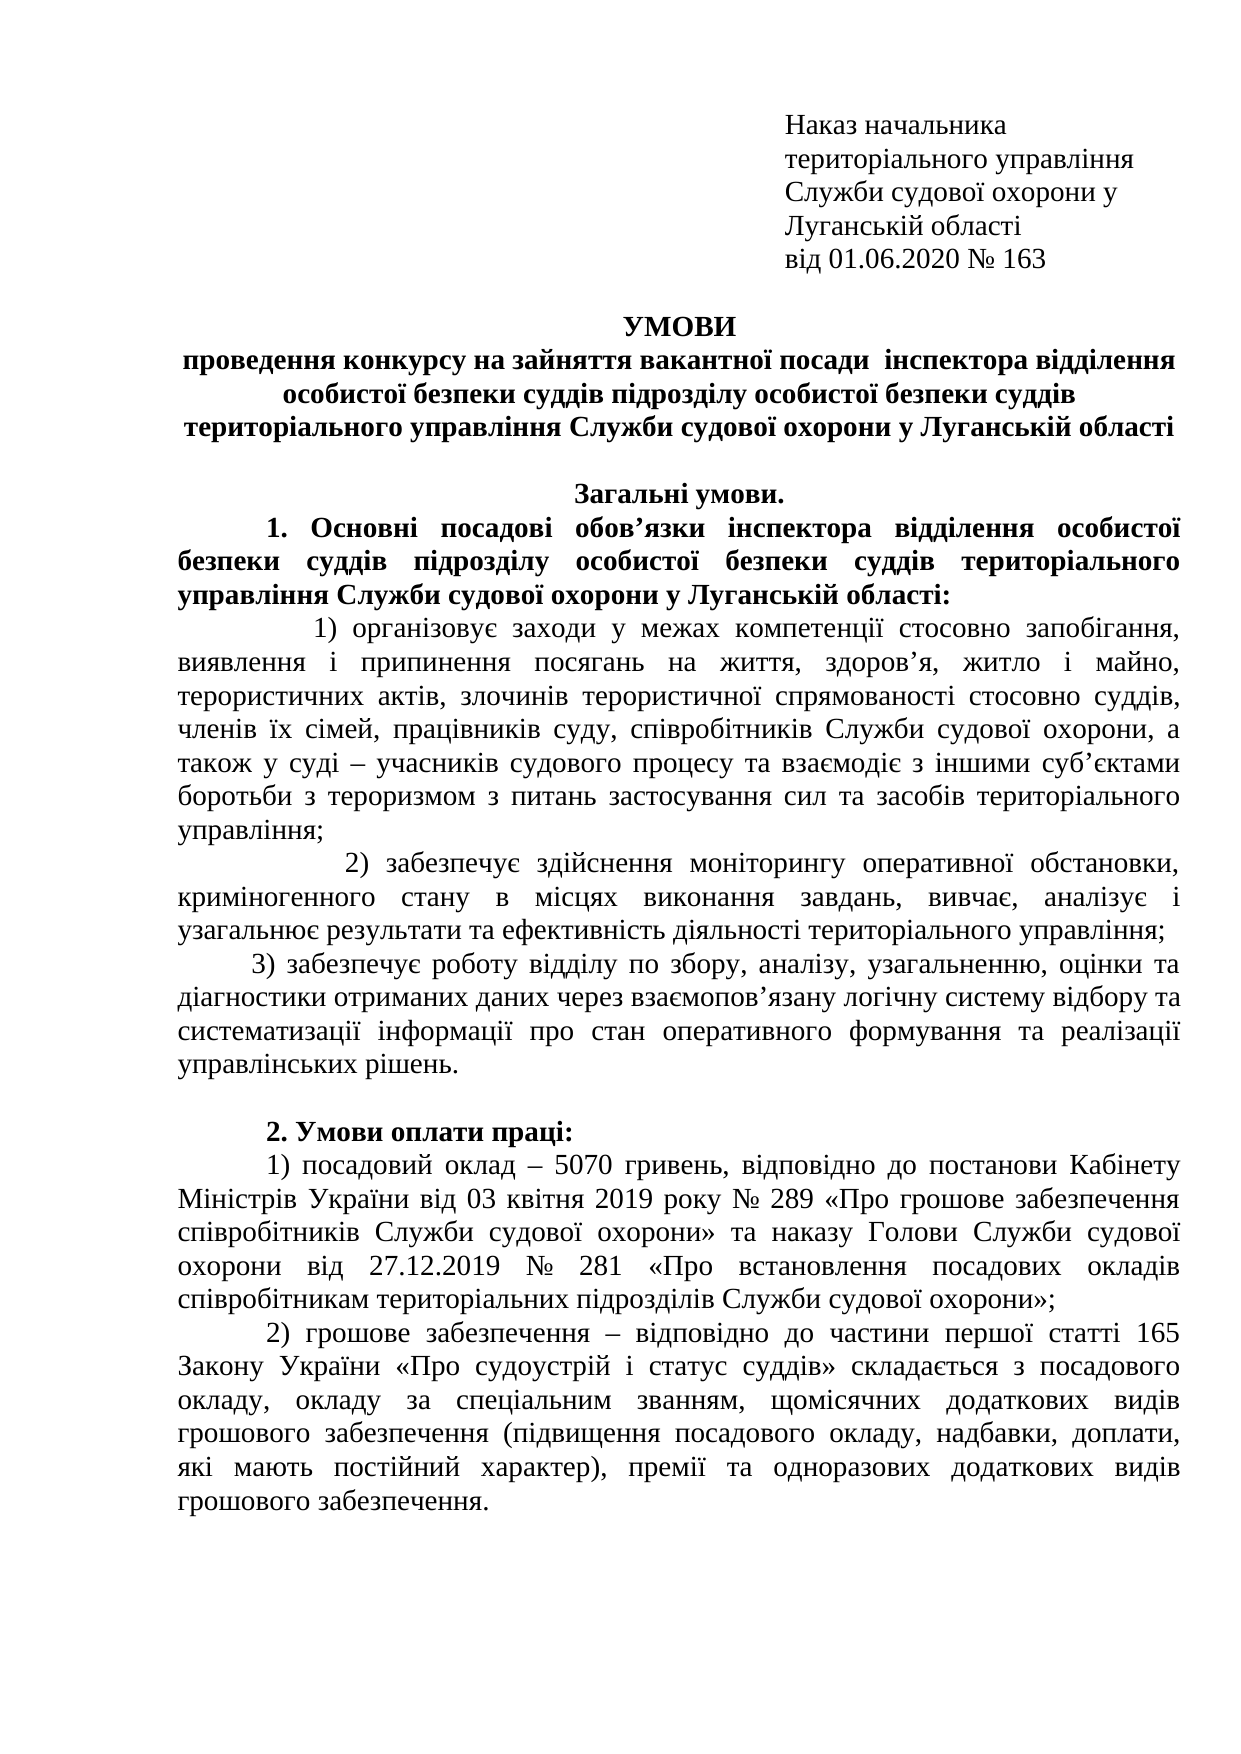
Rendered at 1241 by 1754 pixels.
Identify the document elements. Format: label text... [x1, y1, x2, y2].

text УМОВИ [177, 309, 1181, 342]
text від 01.06.2020 № 163 [784, 242, 1181, 275]
text Загальні умови. [177, 476, 1181, 510]
text 3) забезпечує роботу відділу по збору, аналізу, узагальненню, оцінки та діагностики отриманих даних через взаємопов’язану логічну систему відбору та систематизації інформації про стан оперативного формування та реалізації управлінських рішень. [177, 946, 1181, 1080]
text проведення конкурсу на зайняття вакантної посади інспектора відділення особистої безпеки суддів підрозділу особистої безпеки суддів територіального управління Служби судової охорони у Луганській області [177, 342, 1181, 443]
text 2. Умови оплати праці: [177, 1114, 1181, 1147]
text 2) забезпечує здійснення моніторингу оперативної обстановки, криміногенного стану в місцях виконання завдань, вивчає, аналізує і узагальнює результати та ефективність діяльності територіального управління; [177, 845, 1181, 946]
text 1) організовує заходи у межах компетенції стосовно запобігання, виявлення і припинення посягань на життя, здоров’я, житло і майно, терористичних актів, злочинів терористичної спрямованості стосовно суддів, членів їх сімей, працівників суду, співробітників Служби судової охорони, а також у суді – учасників судового процесу та взаємодіє з іншими суб’єктами боротьби з тероризмом з питань застосування сил та засобів територіального управління; [177, 611, 1181, 845]
text Наказ начальника територіального управління Служби судової охорони у Луганській області [784, 107, 1181, 242]
text 1. Основні посадові обов’язки інспектора відділення особистої безпеки суддів підрозділу особистої безпеки суддів територіального управління Служби судової охорони у Луганській області: [177, 510, 1181, 611]
text 1) посадовий оклад – 5070 гривень, відповідно до постанови Кабінету Міністрів України від 03 квітня 2019 року № 289 «Про грошове забезпечення співробітників Служби судової охорони» та наказу Голови Служби судової охорони від 27.12.2019 № 281 «Про встановлення посадових окладів співробітникам територіальних підрозділів Служби судової охорони»; [177, 1147, 1181, 1315]
text 2) грошове забезпечення – відповідно до частини першої статті 165 Закону України «Про судоустрій і статус суддів» складається з посадового окладу, окладу за спеціальним званням, щомісячних додаткових видів грошового забезпечення (підвищення посадового окладу, надбавки, доплати, які мають постійний характер), премії та одноразових додаткових видів грошового забезпечення. [177, 1315, 1181, 1516]
